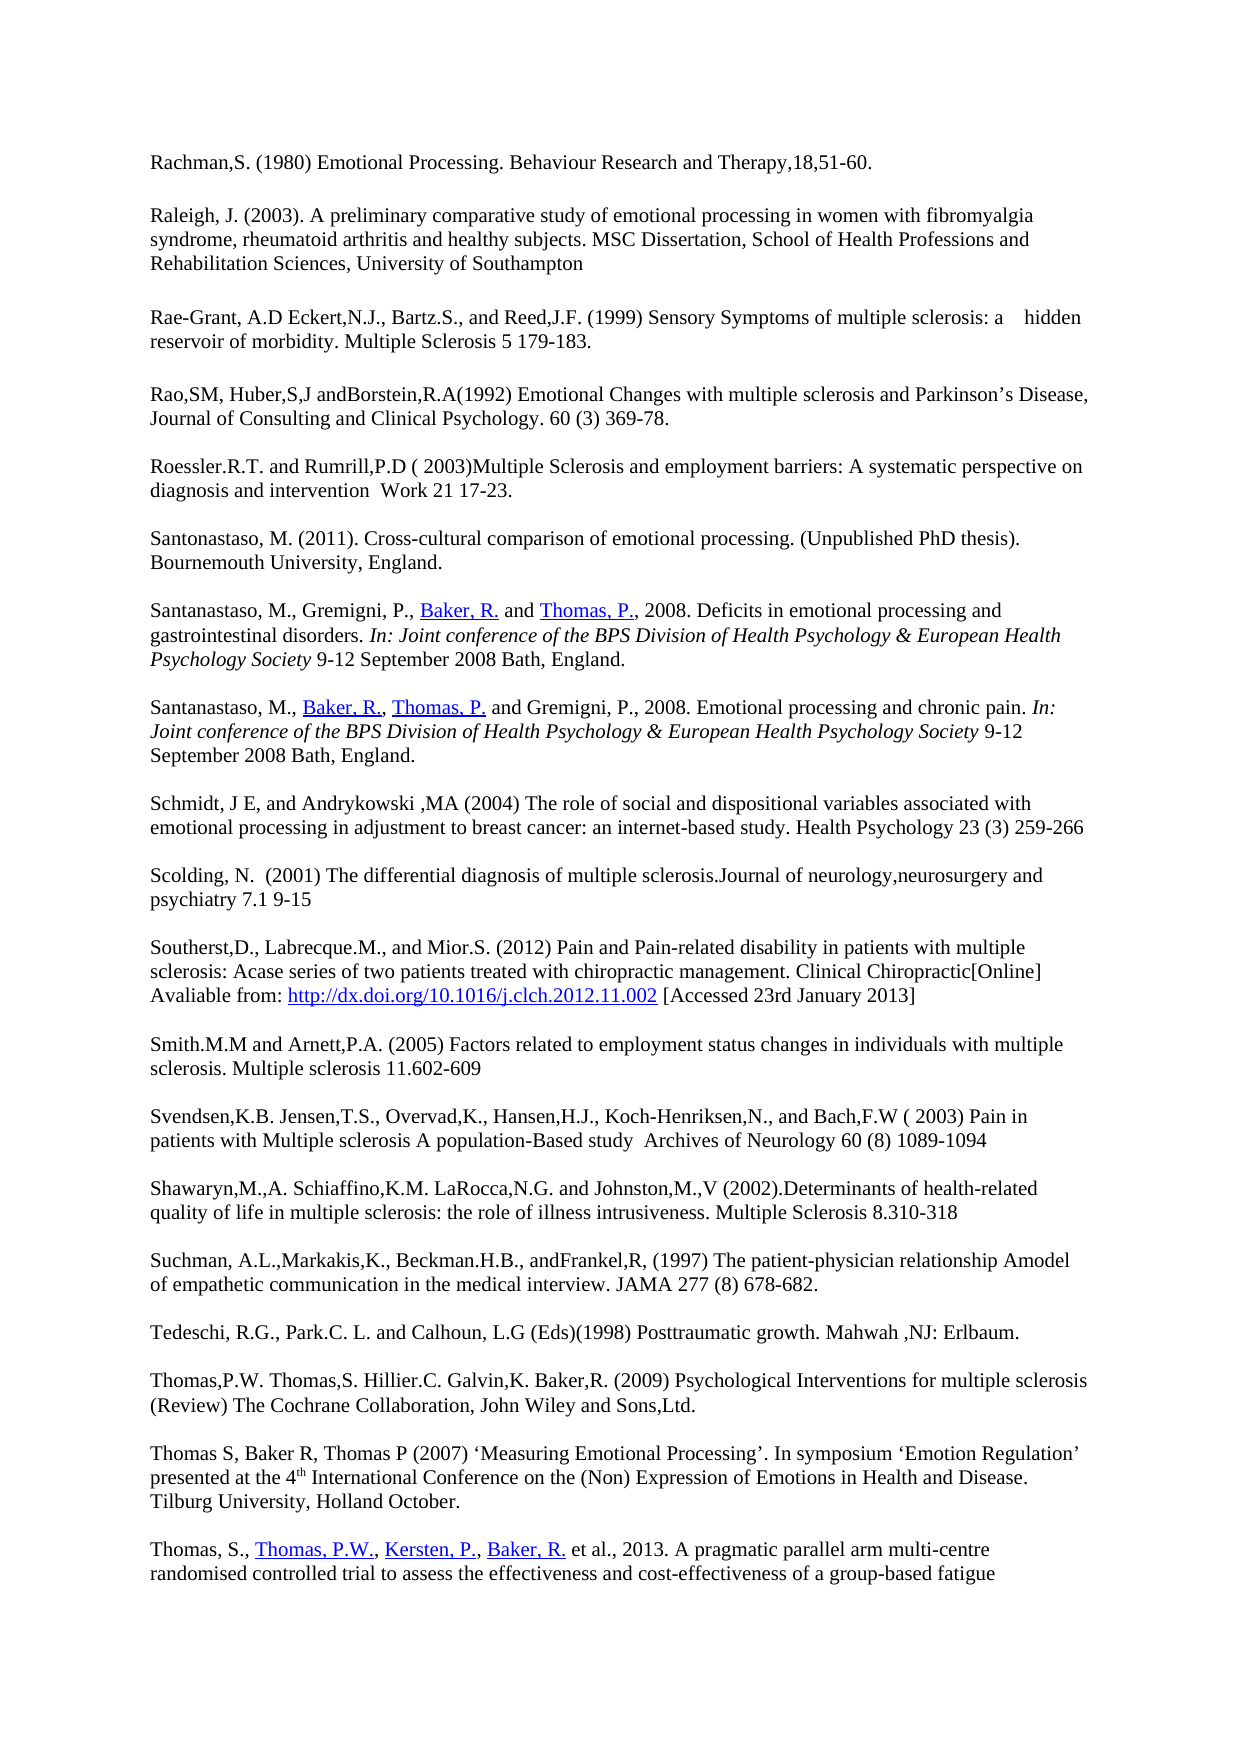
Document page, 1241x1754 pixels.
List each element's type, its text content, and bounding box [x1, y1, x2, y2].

text Tedeschi, R.G., Park.C. L. and Calhoun, L.G (Eds)(1998) Posttraumatic growth. Mahwah ,NJ: Erlbaum. [150, 1320, 1090, 1344]
text Thomas S, Baker R, Thomas P (2007) ‘Measuring Emotional Processing’. In symposium ‘Emotion Regulation’ presented at the 4th International Conference on the (Non) Expression of Emotions in Health and Disease. Tilburg University, Holland October. [150, 1441, 1090, 1513]
text Smith.M.M and Arnett,P.A. (2005) Factors related to employment status changes in individuals with multiple sclerosis. Multiple sclerosis 11.602-609 [150, 1032, 1090, 1080]
text Schmidt, J E, and Andrykowski ,MA (2004) The role of social and dispositional variables associated with emotional processing in adjustment to breast cancer: an internet-based study. Health Psychology 23 (3) 259-266 [150, 791, 1090, 839]
text Rao,SM, Huber,S,J andBorstein,R.A(1992) Emotional Changes with multiple sclerosis and Parkinson’s Disease, Journal of Consulting and Clinical Psychology. 60 (3) 369-78. [150, 382, 1090, 430]
text Shawaryn,M.,A. Schiaffino,K.M. LaRocca,N.G. and Johnston,M.,V (2002).Determinants of health-related quality of life in multiple sclerosis: the role of illness intrusiveness. Multiple Sclerosis 8.310-318 [150, 1176, 1090, 1224]
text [150, 1537, 1090, 1585]
text Santanastaso, M., Baker, R., Thomas, P. and Gremigni, P., 2008. Emotional processing and chronic pain. In: Joint conference of the BPS Division of Health Psychology & European Health Psychology Society 9-12 September 2008 Bath, England. [150, 695, 1090, 767]
text Raleigh, J. (2003). A preliminary comparative study of emotional processing in women with fibromyalgia syndrome, rheumatoid arthritis and healthy subjects. MSC Dissertation, School of Health Professions and Rehabilitation Sciences, University of Southampton [150, 203, 1090, 275]
text Santanastaso, M., Gremigni, P., Baker, R. and Thomas, P., 2008. Deficits in emotional processing and gastrointestinal disorders. In: Joint conference of the BPS Division of Health Psychology & European Health Psychology Society 9-12 September 2008 Bath, England. [150, 598, 1090, 671]
text Rae-Grant, A.D Eckert,N.J., Bartz.S., and Reed,J.F. (1999) Sensory Symptoms of multiple sclerosis: a hidden reservoir of morbidity. Multiple Sclerosis 5 179-183. [150, 304, 1090, 353]
text Southerst,D., Labrecque.M., and Mior.S. (2012) Pain and Pain-related disability in patients with multiple sclerosis: Acase series of two patients treated with chiropractic management. Clinical Chiropractic[Online] Avaliable from: http://dx.doi.org/10.1016/j.clch.2012.11.002 [Accessed 23rd January 2013] [150, 935, 1090, 1007]
text Roessler.R.T. and Rumrill,P.D ( 2003)Multiple Sclerosis and employment barriers: A systematic perspective on diagnosis and intervention Work 21 17-23. [150, 454, 1090, 502]
text Suchman, A.L.,Markakis,K., Beckman.H.B., andFrankel,R, (1997) The patient-physician relationship Amodel of empathetic communication in the medical interview. JAMA 277 (8) 678-682. [150, 1248, 1090, 1296]
text Rachman,S. (1980) Emotional Processing. Behaviour Research and Therapy,18,51-60. [112, 150, 1090, 174]
text Thomas,P.W. Thomas,S. Hillier.C. Galvin,K. Baker,R. (2009) Psychological Interventions for multiple sclerosis (Review) The Cochrane Collaboration, John Wiley and Sons,Ltd. [150, 1368, 1090, 1417]
text Santonastaso, M. (2011). Cross-cultural comparison of emotional processing. (Unpublished PhD thesis). Bournemouth University, England. [150, 526, 1090, 574]
text Svendsen,K.B. Jensen,T.S., Overvad,K., Hansen,H.J., Koch-Henriksen,N., and Bach,F.W ( 2003) Pain in patients with Multiple sclerosis A population-Based study Archives of Neurology 60 (8) 1089-1094 [150, 1104, 1090, 1152]
text Scolding, N. (2001) The differential diagnosis of multiple sclerosis.Journal of neurology,neurosurgery and psychiatry 7.1 9-15 [150, 863, 1090, 911]
